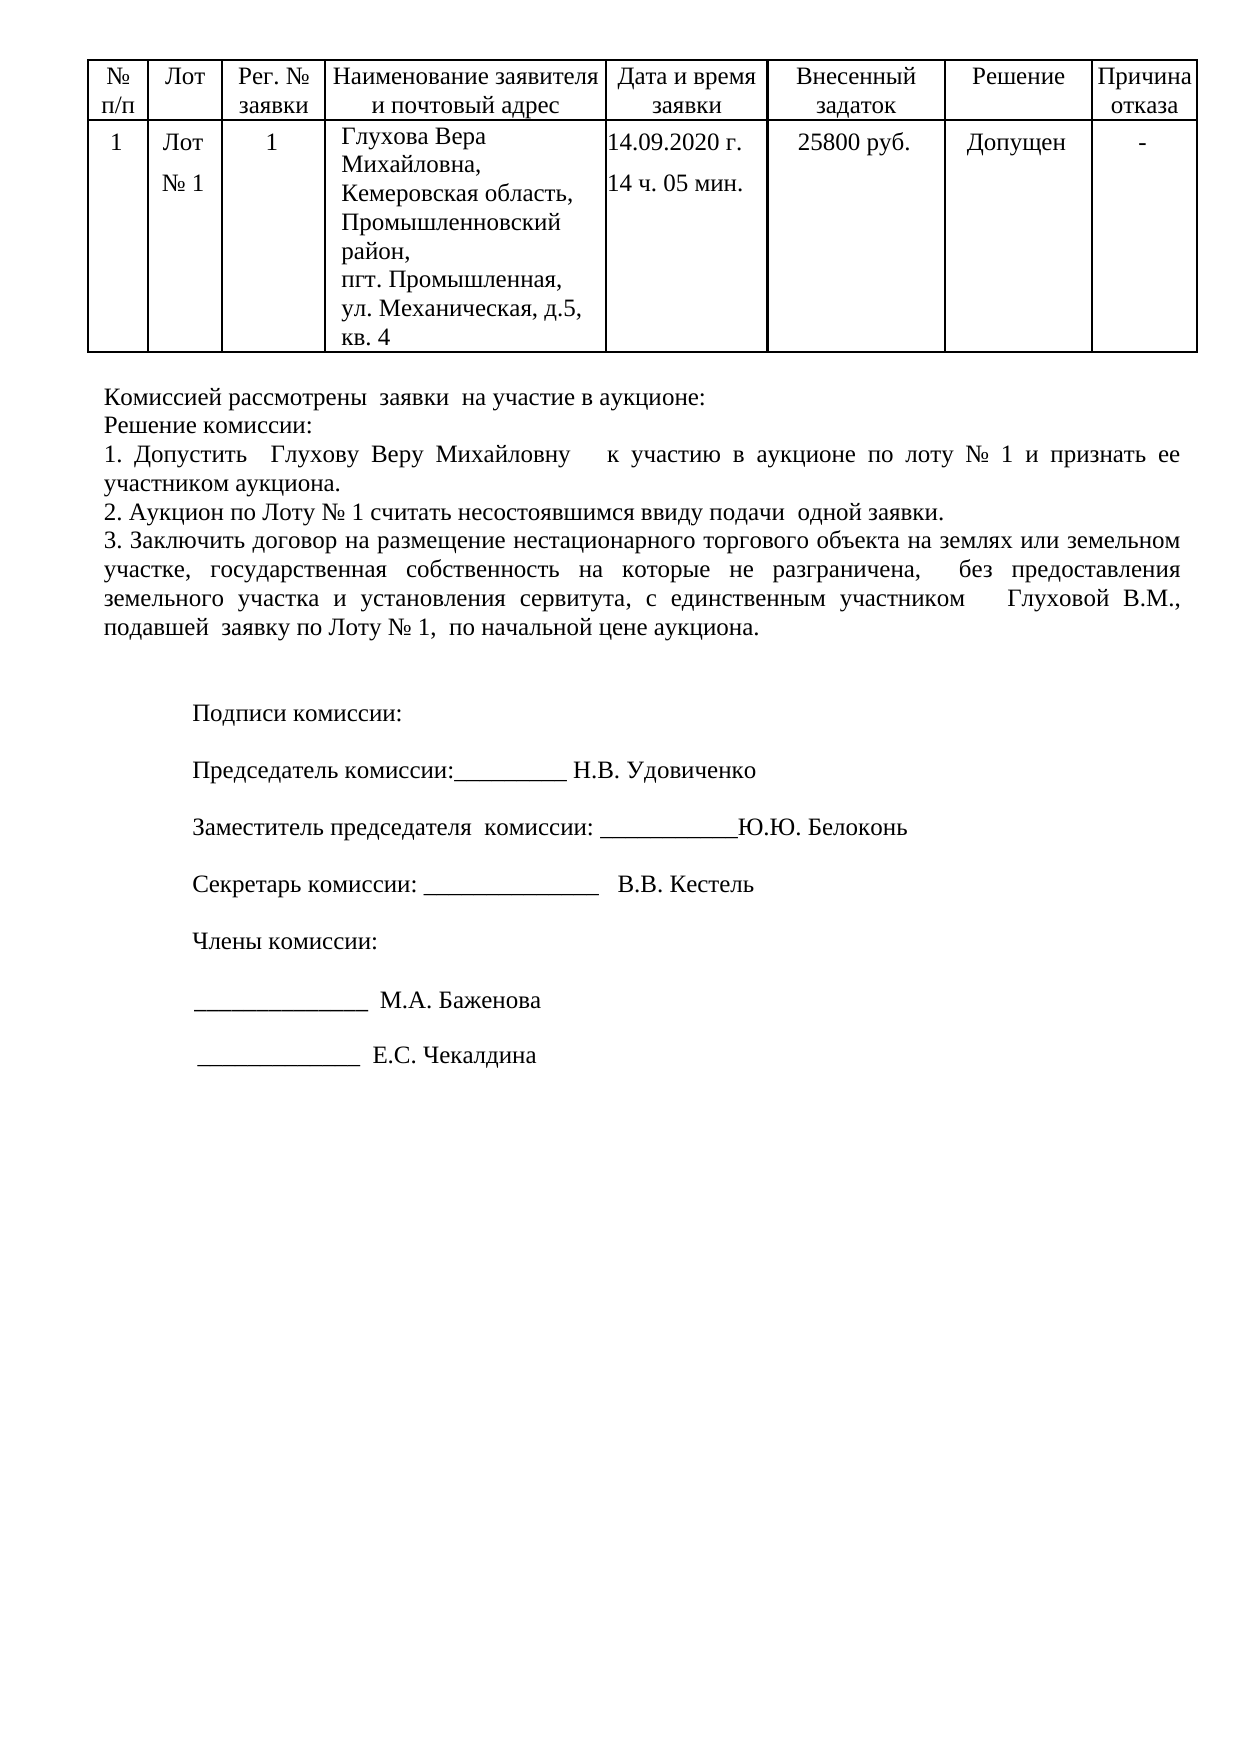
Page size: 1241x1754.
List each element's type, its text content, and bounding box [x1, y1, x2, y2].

text Решение комиссии: [103, 410, 1181, 439]
text _____________ Е.С. Чекалдина [103, 1040, 1181, 1068]
table_header Внесенный задаток [769, 61, 944, 119]
table_cell Лот № 1 [149, 121, 221, 351]
table_header Дата и время заявки [607, 61, 766, 119]
text Председатель комиссии:_________ Н.В. Удовиченко [192, 755, 1240, 783]
text ______________ М.А. Баженова [103, 984, 1181, 1014]
table_cell 1 [89, 121, 147, 351]
table_cell Глухова Вера Михайловна, Кемеровская область, Промышленновский район, пгт. Промышленная, ул. Механическая, д.5, кв. 4 [326, 121, 605, 351]
text Подписи комиссии: [192, 698, 1240, 727]
text Секретарь комиссии: ______________ В.В. Кестель [192, 869, 1240, 898]
table_header Причина отказа [1093, 61, 1196, 119]
table_header Решение [946, 61, 1091, 119]
text Комиссией рассмотрены заявки на участие в аукционе: [103, 382, 1181, 410]
table_header Наименование заявителя и почтовый адрес [326, 61, 605, 119]
text Заместитель председателя комиссии: ___________Ю.Ю. Белоконь [192, 812, 1240, 841]
text 2. Аукцион по Лоту № 1 считать несостоявшимся ввиду подачи одной заявки. [103, 497, 1181, 525]
table_cell Допущен [946, 121, 1091, 351]
table_cell 1 [223, 121, 324, 351]
table_cell - [1093, 121, 1196, 351]
table_header № п/п [89, 61, 147, 119]
text Члены комиссии: [192, 926, 1240, 955]
table_cell 14.09.2020 г. 14 ч. 05 мин. [607, 121, 766, 351]
text 3. Заключить договор на размещение нестационарного торгового объекта на землях или земельном участке, государственная собственность на которые не разграничена, без предоставления земельного участка и установления сервитута, с единственным участником Глуховой В.М., подавшей заявку по Лоту № 1, по начальной цене аукциона. [103, 525, 1181, 640]
table_header Рег. № заявки [223, 61, 324, 119]
table_cell 25800 руб. [769, 121, 944, 351]
text 1. Допустить Глухову Веру Михайловну к участию в аукционе по лоту № 1 и признать ее участником аукциона. [103, 439, 1181, 497]
table_header Лот [149, 61, 221, 119]
